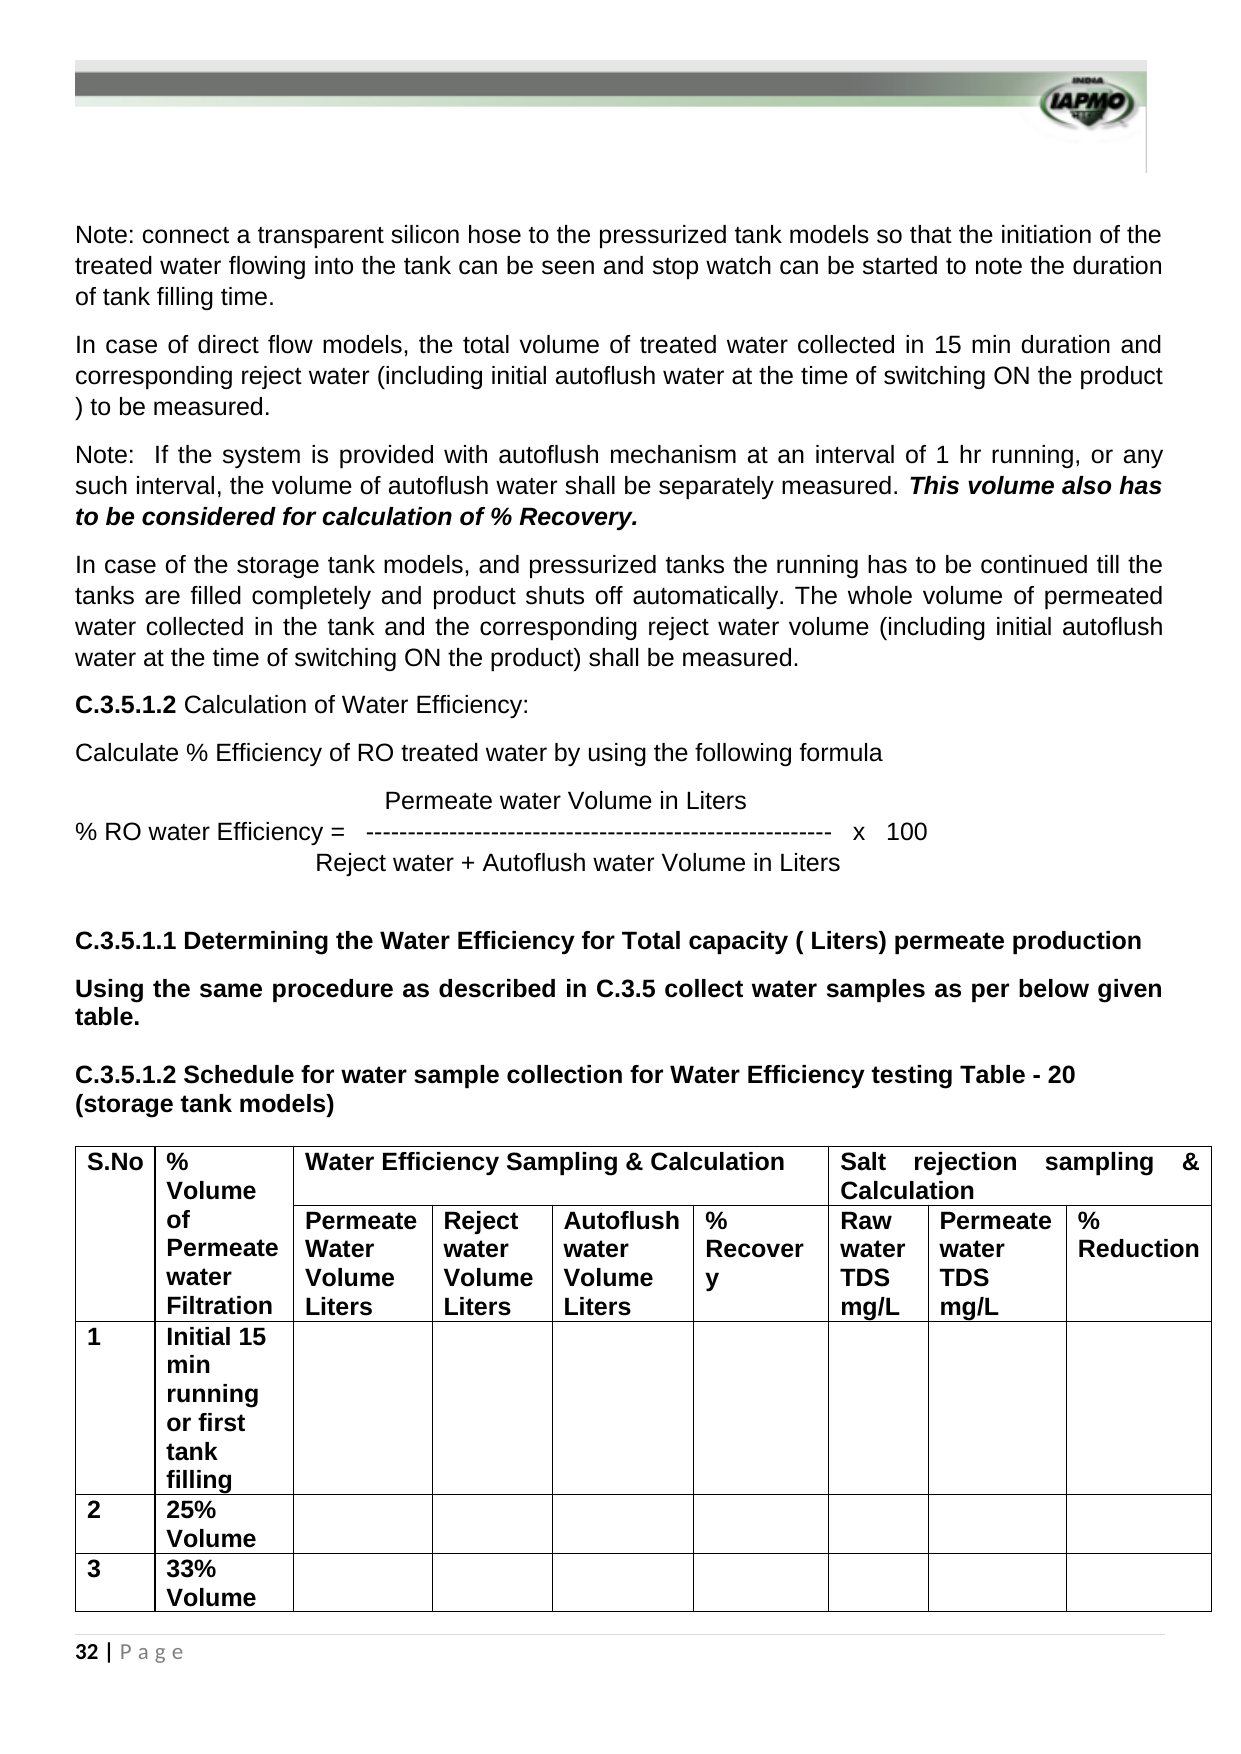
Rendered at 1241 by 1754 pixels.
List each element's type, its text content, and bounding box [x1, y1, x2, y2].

table_cell Permeate Water Volume Liters [294, 1206, 432, 1321]
table_cell [294, 1322, 432, 1494]
text C.3.5.1.1 Determining the Water Efficiency for Total capacity ( Liters) permeate production [75, 926, 1165, 954]
text C.3.5.1.2 Schedule for water sample collection for Water Efficiency testing Table - 20 [75, 1060, 1165, 1088]
text Note: connect a transparent silicon hose to the pressurized tank models so that the initiation of the treated water flowing into the tank can be seen and stop watch can be started to note the duration of tank filling time. [75, 220, 1165, 311]
table_header Water Efficiency Sampling & Calculation [294, 1147, 828, 1204]
table_cell [694, 1495, 828, 1553]
table_cell 25% Volume [156, 1495, 293, 1553]
table_cell Autoflush water Volume Liters [553, 1206, 693, 1321]
table_header % Volume of Permeate water Filtration [156, 1147, 293, 1321]
table_cell Reject water Volume Liters [433, 1206, 552, 1321]
table_cell [294, 1495, 432, 1553]
text C.3.5.1.2 Calculation of Water Efficiency: [75, 690, 1165, 719]
text Using the same procedure as described in C.3.5 collect water samples as per below given table. [75, 973, 1165, 1031]
table_cell [1067, 1554, 1211, 1611]
table_cell [829, 1554, 928, 1611]
table_cell [553, 1554, 693, 1611]
text (storage tank models) [75, 1088, 1165, 1117]
table_header S.No [76, 1147, 154, 1321]
table_cell [929, 1495, 1066, 1553]
table_cell [829, 1322, 928, 1494]
text Calculate % Efficiency of RO treated water by using the following formula [75, 738, 1165, 767]
table_cell 3 [76, 1554, 154, 1611]
table_cell [433, 1554, 552, 1611]
table_cell Raw water TDS mg/L [829, 1206, 928, 1321]
table_cell 2 [76, 1495, 154, 1553]
table_cell [694, 1554, 828, 1611]
table_cell [929, 1322, 1066, 1494]
table_cell [553, 1495, 693, 1553]
picture [75, 60, 1147, 173]
table_cell Permeate water TDS mg/L [929, 1206, 1066, 1321]
table_cell [433, 1495, 552, 1553]
list Reject water + Autoflush water Volume in Liters [225, 848, 1165, 877]
table_cell % Reduction [1067, 1206, 1211, 1321]
table_cell 1 [76, 1322, 154, 1494]
text In case of the storage tank models, and pressurized tanks the running has to be continued till the tanks are filled completely and product shuts off automatically. The whole volume of permeated water collected in the tank and the corresponding reject water volume (including initial autoflush water at the time of switching ON the product) shall be measured. [75, 549, 1165, 671]
table_cell [294, 1554, 432, 1611]
text In case of direct flow models, the total volume of treated water collected in 15 min duration and corresponding reject water (including initial autoflush water at the time of switching ON the product ) to be measured. [75, 330, 1165, 421]
table_cell [1067, 1322, 1211, 1494]
table_cell [553, 1322, 693, 1494]
table_cell [694, 1322, 828, 1494]
table_cell Initial 15 min running or first tank filling [156, 1322, 293, 1494]
table_cell [1067, 1495, 1211, 1553]
table_cell [829, 1495, 928, 1553]
text Note: If the system is provided with autoflush mechanism at an interval of 1 hr running, or any such interval, the volume of autoflush water shall be separately measured. This volume also has to be considered for calculation of % Recovery. [75, 440, 1165, 531]
list Permeate water Volume in Liters [225, 786, 1165, 814]
table_header Salt rejection sampling & Calculation [829, 1147, 1211, 1204]
table_cell [929, 1554, 1066, 1611]
table_cell [433, 1322, 552, 1494]
text % RO water Efficiency = -------------------------------------------------------- x 100 [75, 817, 1165, 846]
table_cell % Recovery [694, 1206, 828, 1321]
table_cell 33% Volume 1/3rd of total volume [156, 1554, 293, 1611]
